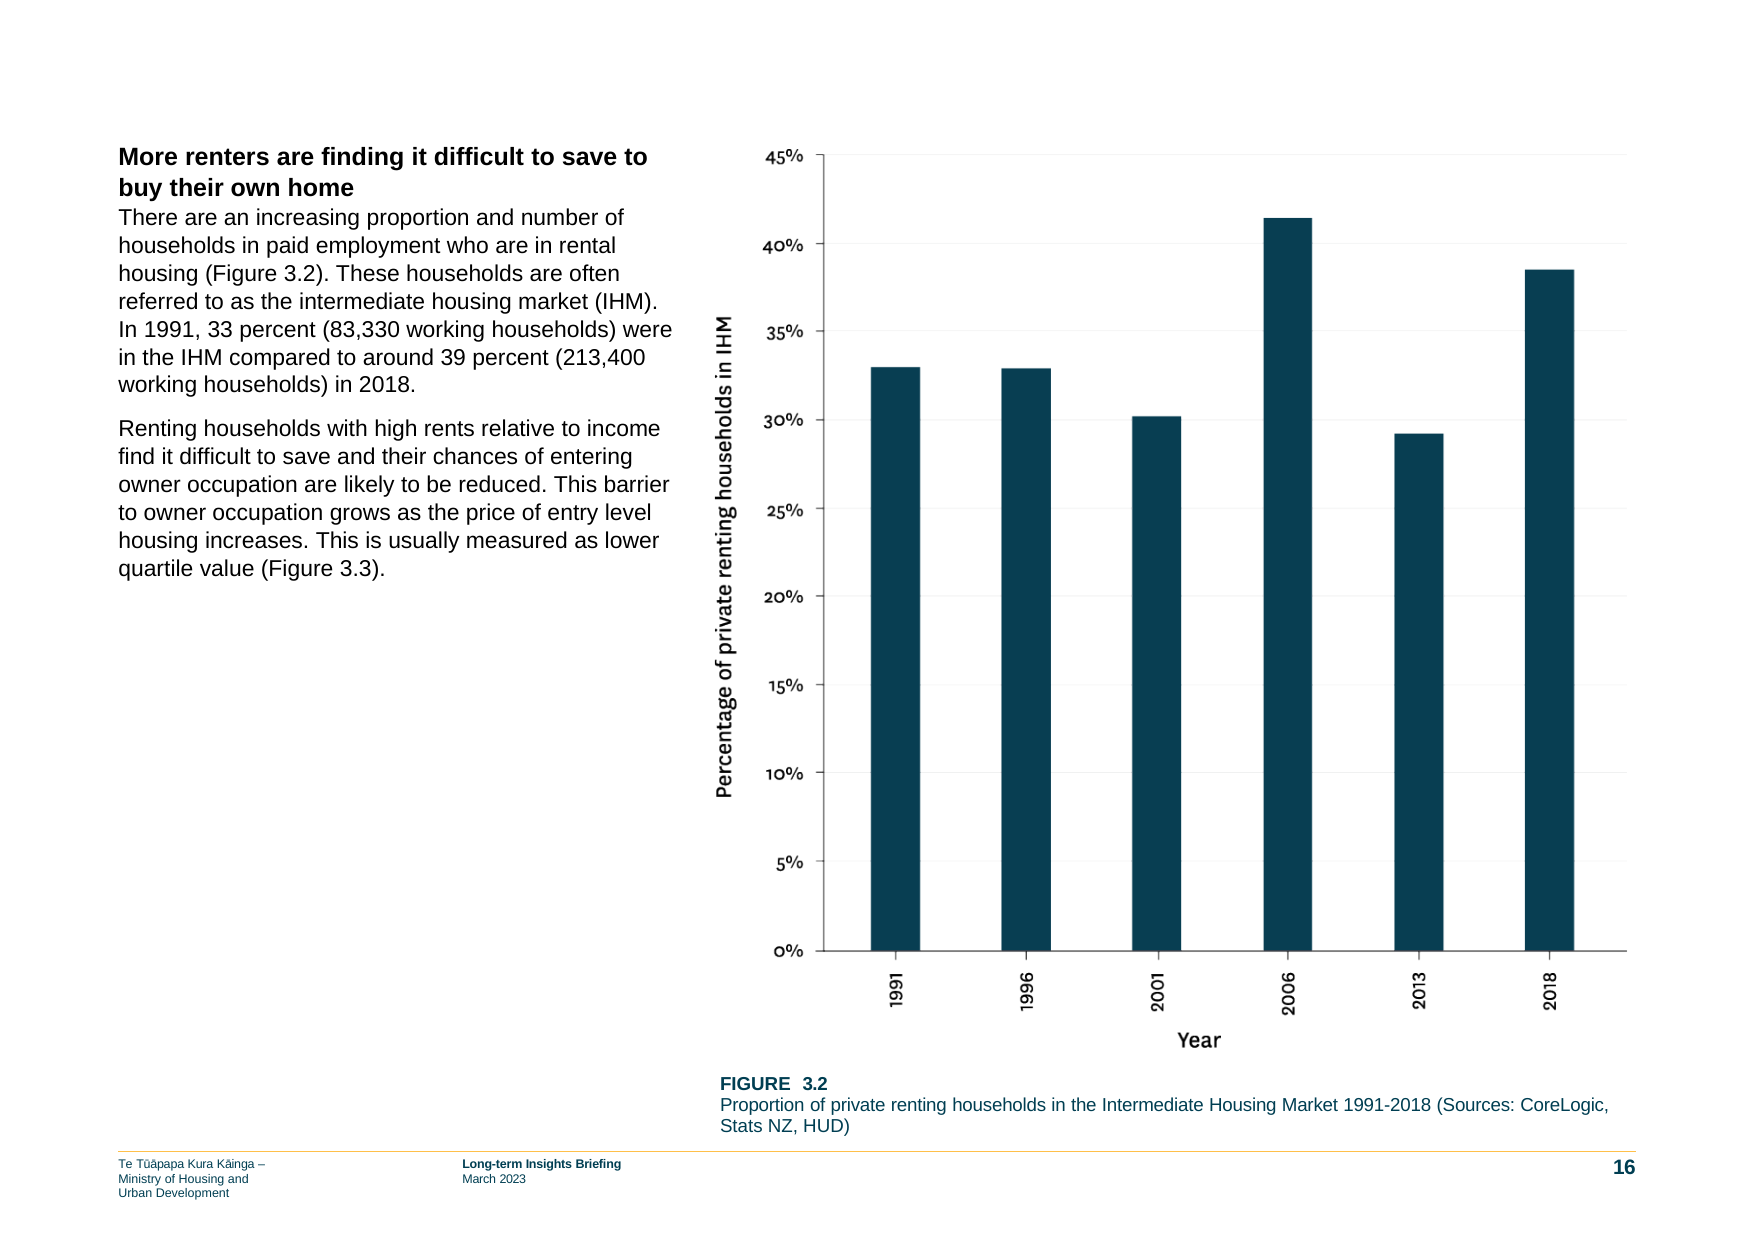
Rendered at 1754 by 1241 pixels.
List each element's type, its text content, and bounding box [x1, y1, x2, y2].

picture [156, 1188, 162, 1195]
picture [136, 1159, 143, 1168]
picture [473, 1176, 479, 1183]
picture [228, 1176, 234, 1183]
picture [201, 1176, 207, 1183]
text There are an increasing proportion and number of households in paid employment who are in rental housing (Figure 3.2). These households are often referred to as the intermediate housing market (IHM). In 1991, 33 percent (83,330 working households) were in the IHM compared to around 39 percent (213,400 working households) in 2018. [118, 204, 675, 398]
subtitle More renters are finding it difficult to save to buy their own home [118, 142, 675, 202]
text FIGURE 3.2 [720, 1074, 1664, 1095]
text Proportion of private renting households in the Intermediate Housing Market 1991-2018 (Sources: CoreLogic, Stats NZ, HUD) [720, 1095, 1641, 1137]
picture [207, 1161, 213, 1168]
picture [118, 1159, 125, 1168]
picture [139, 1190, 145, 1197]
picture [178, 1161, 184, 1168]
picture [119, 1188, 126, 1197]
picture [714, 149, 1628, 1048]
picture [132, 1188, 137, 1197]
picture [513, 1174, 518, 1183]
picture [151, 1176, 160, 1186]
text Renting households with high rents relative to income find it difficult to save and their chances of entering owner occupation are likely to be reduced. This barrier to owner occupation grows as the price of entry level housing increases. This is usually measured as lower quartile value (Figure 3.3). [118, 415, 675, 581]
picture [164, 1161, 170, 1168]
picture [144, 1160, 149, 1168]
picture [242, 1174, 247, 1183]
picture [507, 1174, 512, 1183]
picture [248, 1161, 254, 1168]
picture [171, 1161, 176, 1171]
picture [188, 1159, 195, 1168]
picture [195, 1190, 200, 1200]
picture [151, 1160, 157, 1168]
picture [141, 1175, 150, 1183]
picture [500, 1174, 505, 1183]
